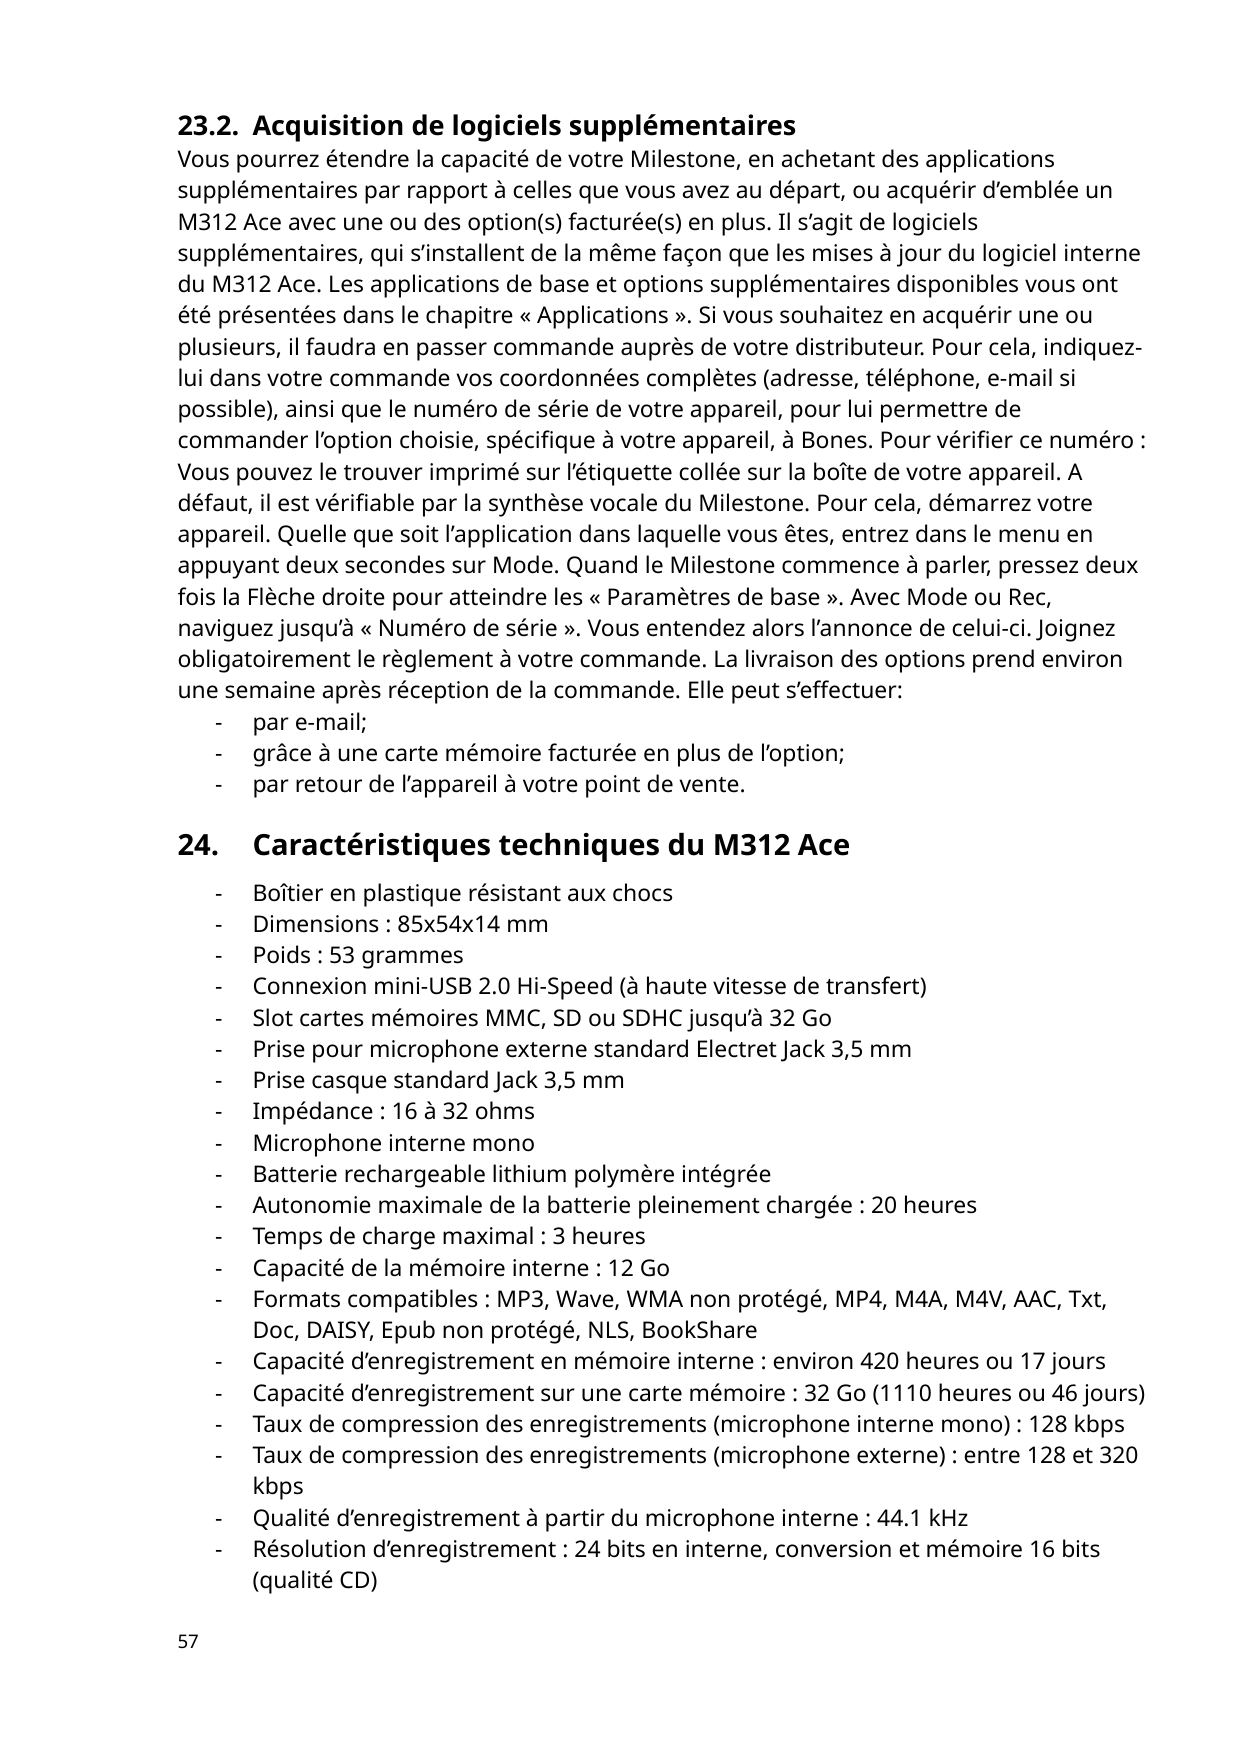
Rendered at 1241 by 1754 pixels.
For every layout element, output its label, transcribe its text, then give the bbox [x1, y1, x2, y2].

list Résolution d’enregistrement : 24 bits en interne, conversion et mémoire 16 bits (qualité CD) [215, 1533, 1152, 1595]
list Formats compatibles : MP3, Wave, WMA non protégé, MP4, M4A, M4V, AAC, Txt, Doc, DAISY, Epub non protégé, NLS, BookShare [215, 1283, 1152, 1345]
list Taux de compression des enregistrements (microphone interne mono) : 128 kbps [215, 1408, 1152, 1439]
list Impédance : 16 à 32 ohms [215, 1095, 1152, 1127]
list Prise pour microphone externe standard Electret Jack 3,5 mm [215, 1033, 1152, 1064]
list Capacité d’enregistrement en mémoire interne : environ 420 heures ou 17 jours [215, 1345, 1152, 1377]
list par retour de l’appareil à votre point de vente. [215, 768, 1152, 799]
list Autonomie maximale de la batterie pleinement chargée : 20 heures [215, 1189, 1152, 1220]
list Connexion mini-USB 2.0 Hi-Speed (à haute vitesse de transfert) [215, 970, 1152, 1002]
list Boîtier en plastique résistant aux chocs [215, 877, 1152, 908]
list Capacité d’enregistrement sur une carte mémoire : 32 Go (1110 heures ou 46 jours) [215, 1377, 1152, 1408]
list Taux de compression des enregistrements (microphone externe) : entre 128 et 320 kbps [215, 1439, 1152, 1502]
list grâce à une carte mémoire facturée en plus de l’option; [215, 737, 1152, 768]
text Caractéristiques techniques du M312 Ace [177, 824, 1152, 864]
list Microphone interne mono [215, 1127, 1152, 1158]
list Batterie rechargeable lithium polymère intégrée [215, 1158, 1152, 1189]
text Acquisition de logiciels supplémentaires [177, 106, 1152, 143]
text Vous pourrez étendre la capacité de votre Milestone, en achetant des applications supplémentaires par rapport à celles que vous avez au départ, ou acquérir d’emblée un M312 Ace avec une ou des option(s) facturée(s) en plus. Il s’agit de logiciels supplémentaires, qui s’installent de la même façon que les mises à jour du logiciel interne du M312 Ace. Les applications de base et options supplémentaires disponibles vous ont été présentées dans le chapitre « Applications ». Si vous souhaitez en acquérir une ou plusieurs, il faudra en passer commande auprès de votre distributeur. Pour cela, indiquez-lui dans votre commande vos coordonnées complètes (adresse, téléphone, e-mail si possible), ainsi que le numéro de série de votre appareil, pour lui permettre de commander l’option choisie, spécifique à votre appareil, à Bones. Pour vérifier ce numéro : Vous pouvez le trouver imprimé sur l’étiquette collée sur la boîte de votre appareil. A défaut, il est vérifiable par la synthèse vocale du Milestone. Pour cela, démarrez votre appareil. Quelle que soit l’application dans laquelle vous êtes, entrez dans le menu en appuyant deux secondes sur Mode. Quand le Milestone commence à parler, pressez deux fois la Flèche droite pour atteindre les « Paramètres de base ». Avec Mode ou Rec, naviguez jusqu’à « Numéro de série ». Vous entendez alors l’annonce de celui-ci. Joignez obligatoirement le règlement à votre commande. La livraison des options prend environ une semaine après réception de la commande. Elle peut s’effectuer: [177, 143, 1152, 706]
list par e-mail; [215, 706, 1152, 737]
list Capacité de la mémoire interne : 12 Go [215, 1252, 1152, 1283]
list Prise casque standard Jack 3,5 mm [215, 1064, 1152, 1095]
list Dimensions : 85x54x14 mm [215, 908, 1152, 939]
list Slot cartes mémoires MMC, SD ou SDHC jusqu’à 32 Go [215, 1002, 1152, 1033]
list Temps de charge maximal : 3 heures [215, 1220, 1152, 1252]
list Poids : 53 grammes [215, 939, 1152, 970]
list Qualité d’enregistrement à partir du microphone interne : 44.1 kHz [215, 1502, 1152, 1533]
